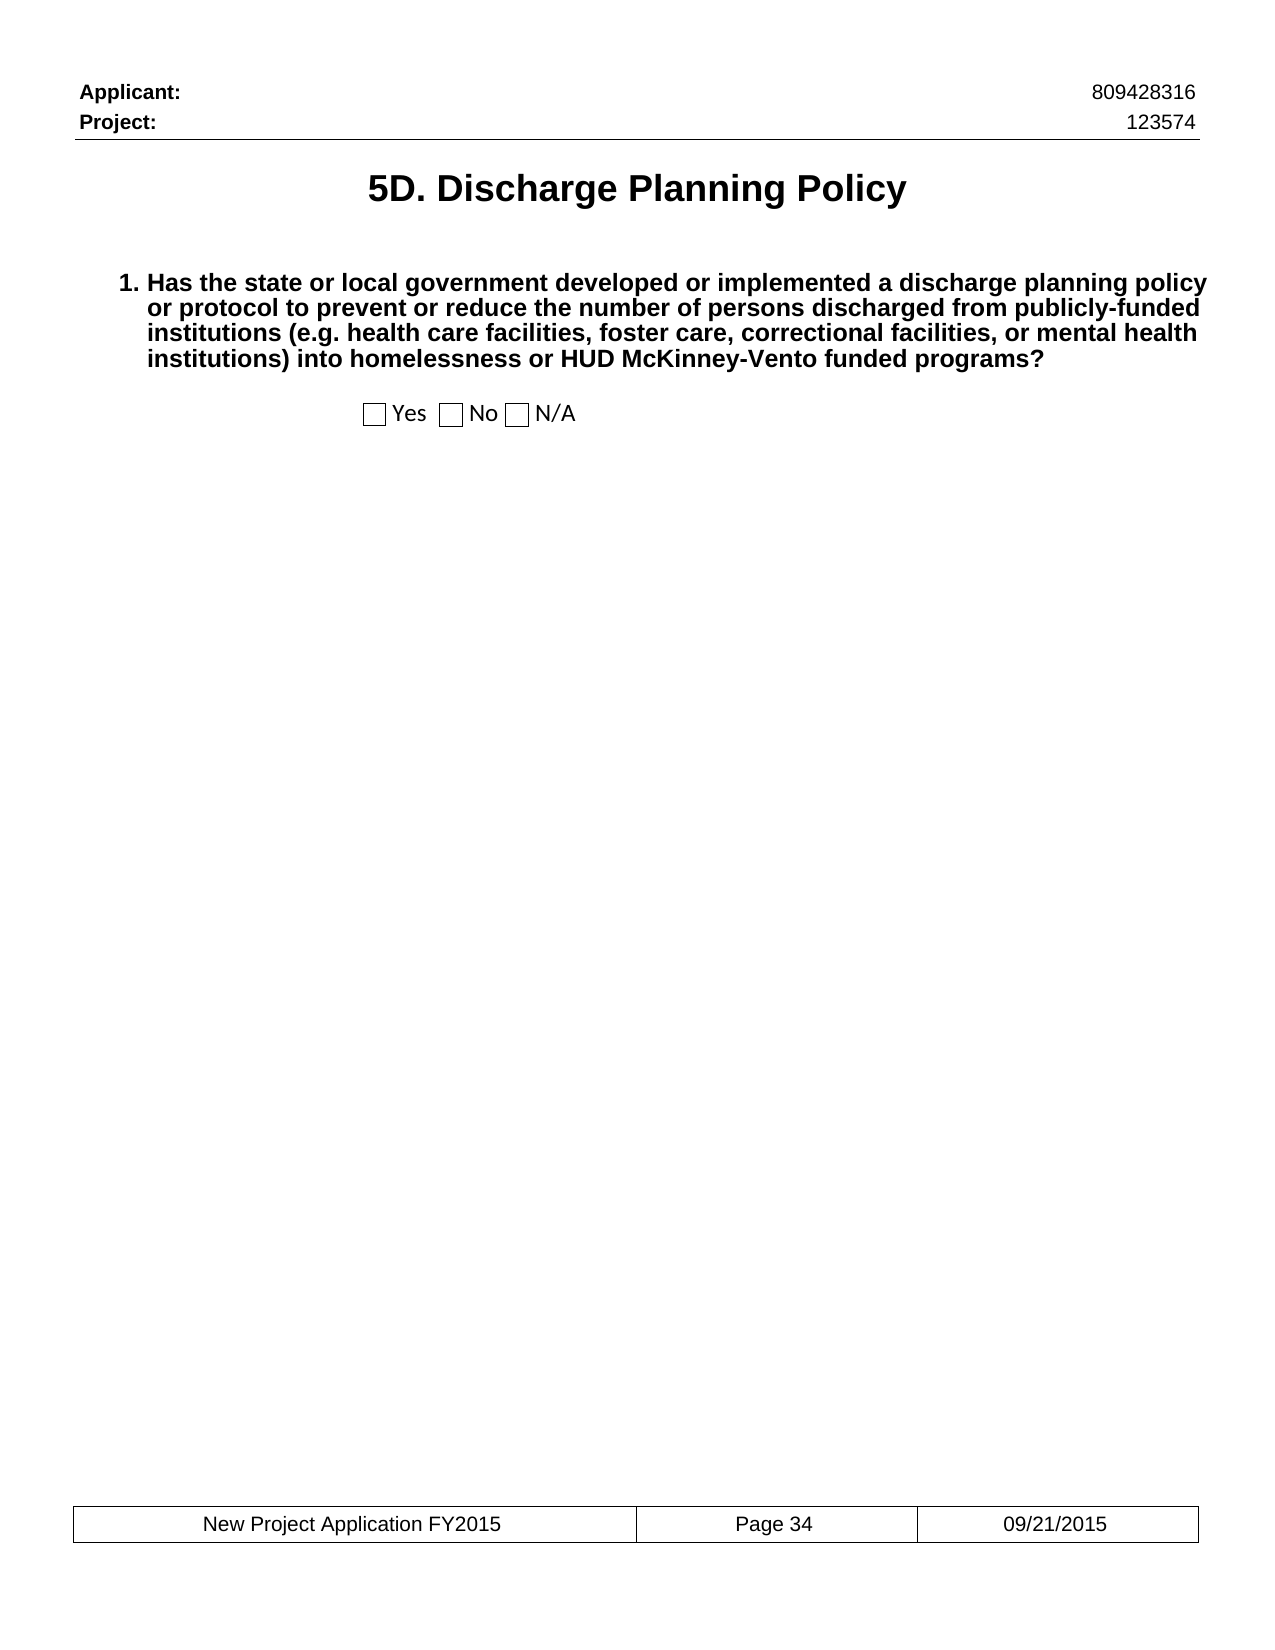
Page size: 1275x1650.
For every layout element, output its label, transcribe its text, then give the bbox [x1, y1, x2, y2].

table_header Page 34 [637, 1507, 917, 1542]
list Has the state or local government developed or implemented a discharge planning policy or protocol to prevent or reduce the number of persons discharged from publicly-funded institutions (e.g. health care facilities, foster care, correctional facilities, or mental health institutions) into homelessness or HUD McKinney-Vento funded programs? [119, 271, 1212, 372]
table_header 09/21/2015 [918, 1507, 1198, 1542]
text 5D. Discharge Planning Policy [368, 166, 1070, 209]
text Yes No N/A [212, 398, 1212, 428]
table_header New Project Application FY2015 [74, 1507, 636, 1542]
